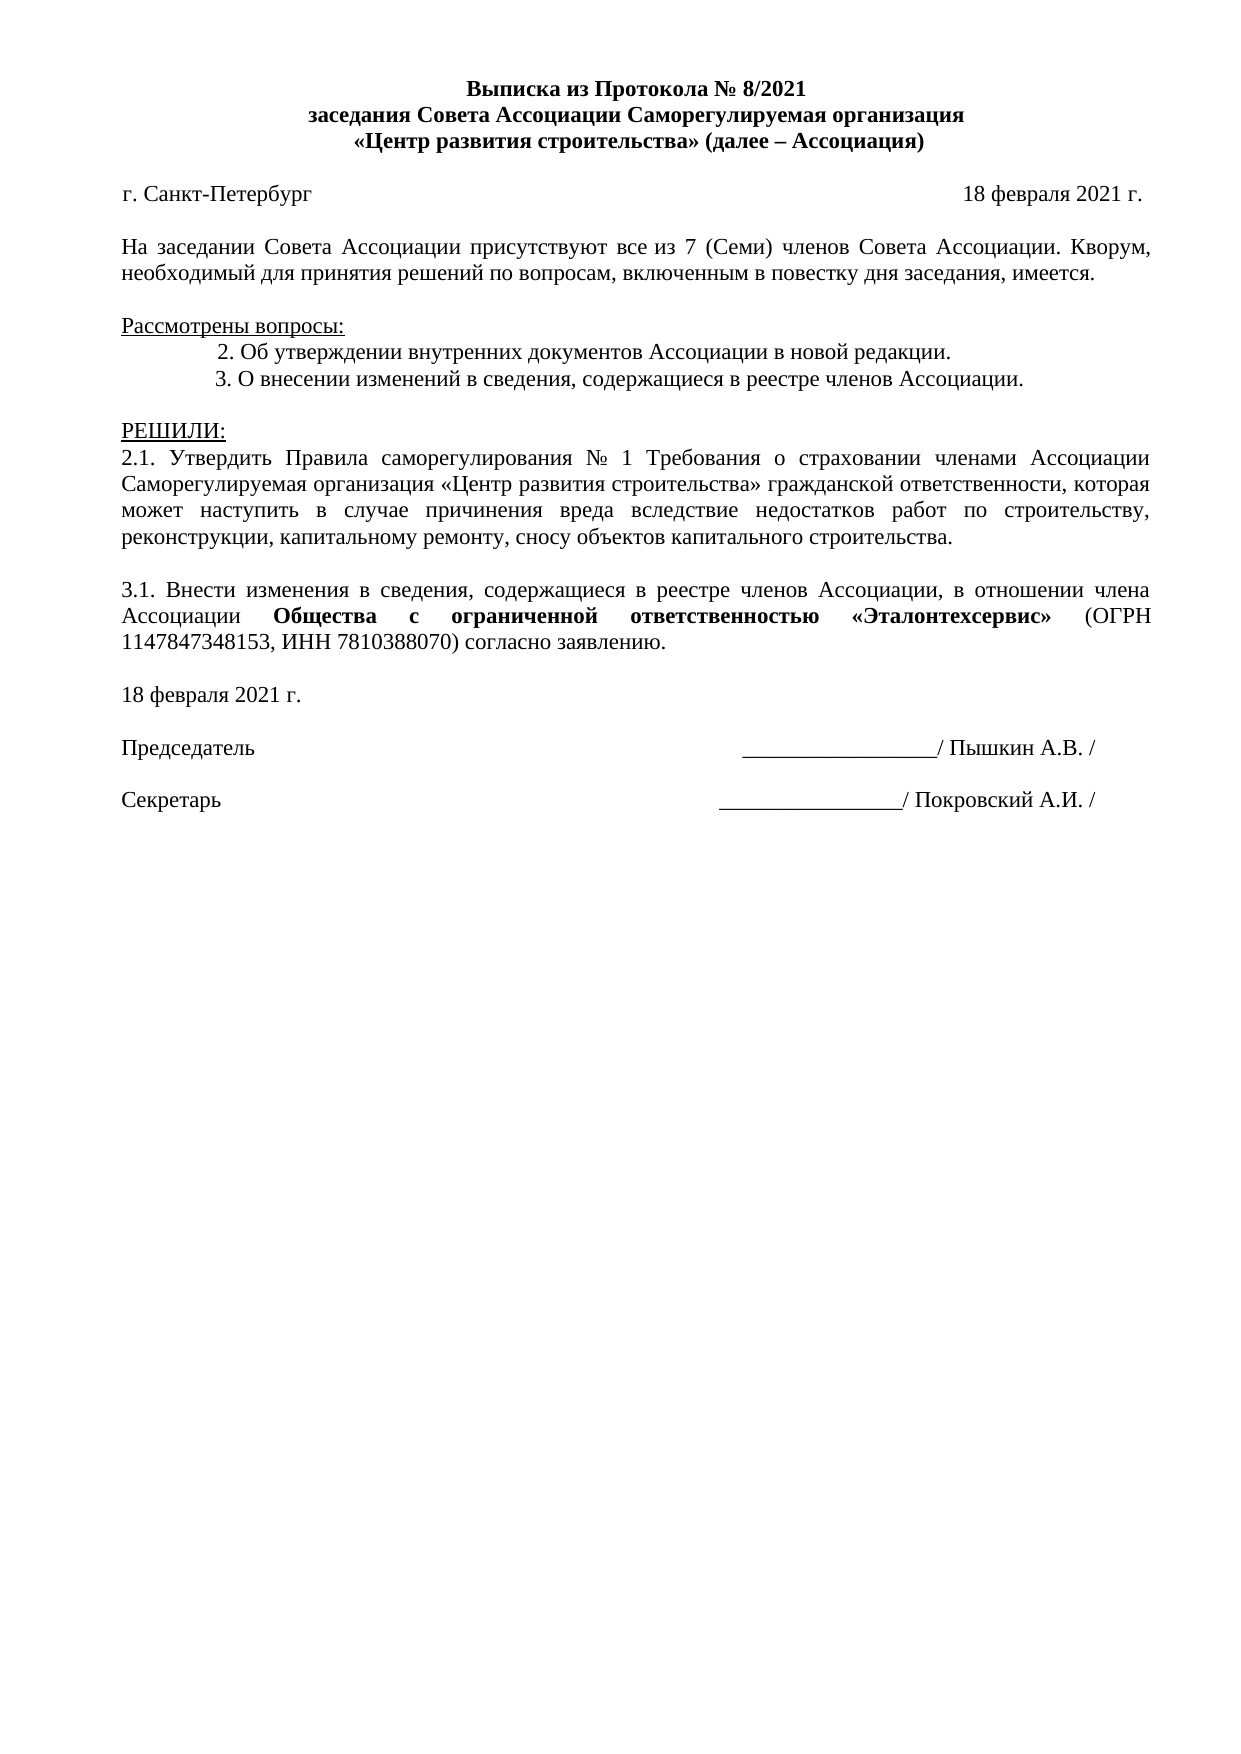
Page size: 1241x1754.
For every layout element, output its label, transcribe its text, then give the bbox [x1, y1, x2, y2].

text 3.1. Внести изменения в сведения, содержащиеся в реестре членов Ассоциации, в отношении члена Ассоциации Общества с ограниченной ответственностью «Эталонтехсервис» (ОГРН 1147847348153, ИНН 7810388070) согласно заявлению. [121, 576, 1152, 655]
text 3. О внесении изменений в сведения, содержащиеся в реестре членов Ассоциации. [215, 365, 1152, 391]
text РЕШИЛИ: [121, 417, 1152, 444]
text Рассмотрены вопросы: [121, 312, 1152, 338]
text 18 февраля 2021 г. [121, 681, 1152, 707]
text заседания Совета Ассоциации Саморегулируемая организация [121, 101, 1152, 128]
table_header 18 февраля 2021 г. [633, 180, 1154, 207]
text Выписка из Протокола № 8/2021 [121, 75, 1152, 101]
text На заседании Совета Ассоциации присутствуют все из 7 (Семи) членов Совета Ассоциации. Кворум, необходимый для принятия решений по вопросам, включенным в повестку дня заседания, имеется. [121, 233, 1152, 286]
table_header Председатель Секретарь [110, 734, 308, 813]
text «Центр развития строительства» (далее – Ассоциация) [121, 128, 1152, 154]
table_header _________________/ Пышкин А.В. / ________________/ Покровский А.И. / [309, 734, 1107, 813]
text 2. Об утверждении внутренних документов Ассоциации в новой редакции. [177, 338, 1152, 365]
table_header г. Санкт-Петербург [111, 180, 632, 207]
text 2.1. Утвердить Правила саморегулирования № 1 Требования о страховании членами Ассоциации Саморегулируемая организация «Центр развития строительства» гражданской ответственности, которая может наступить в случае причинения вреда вследствие недостатков работ по строительству, реконструкции, капитальному ремонту, сносу объектов капитального строительства. [121, 444, 1152, 549]
